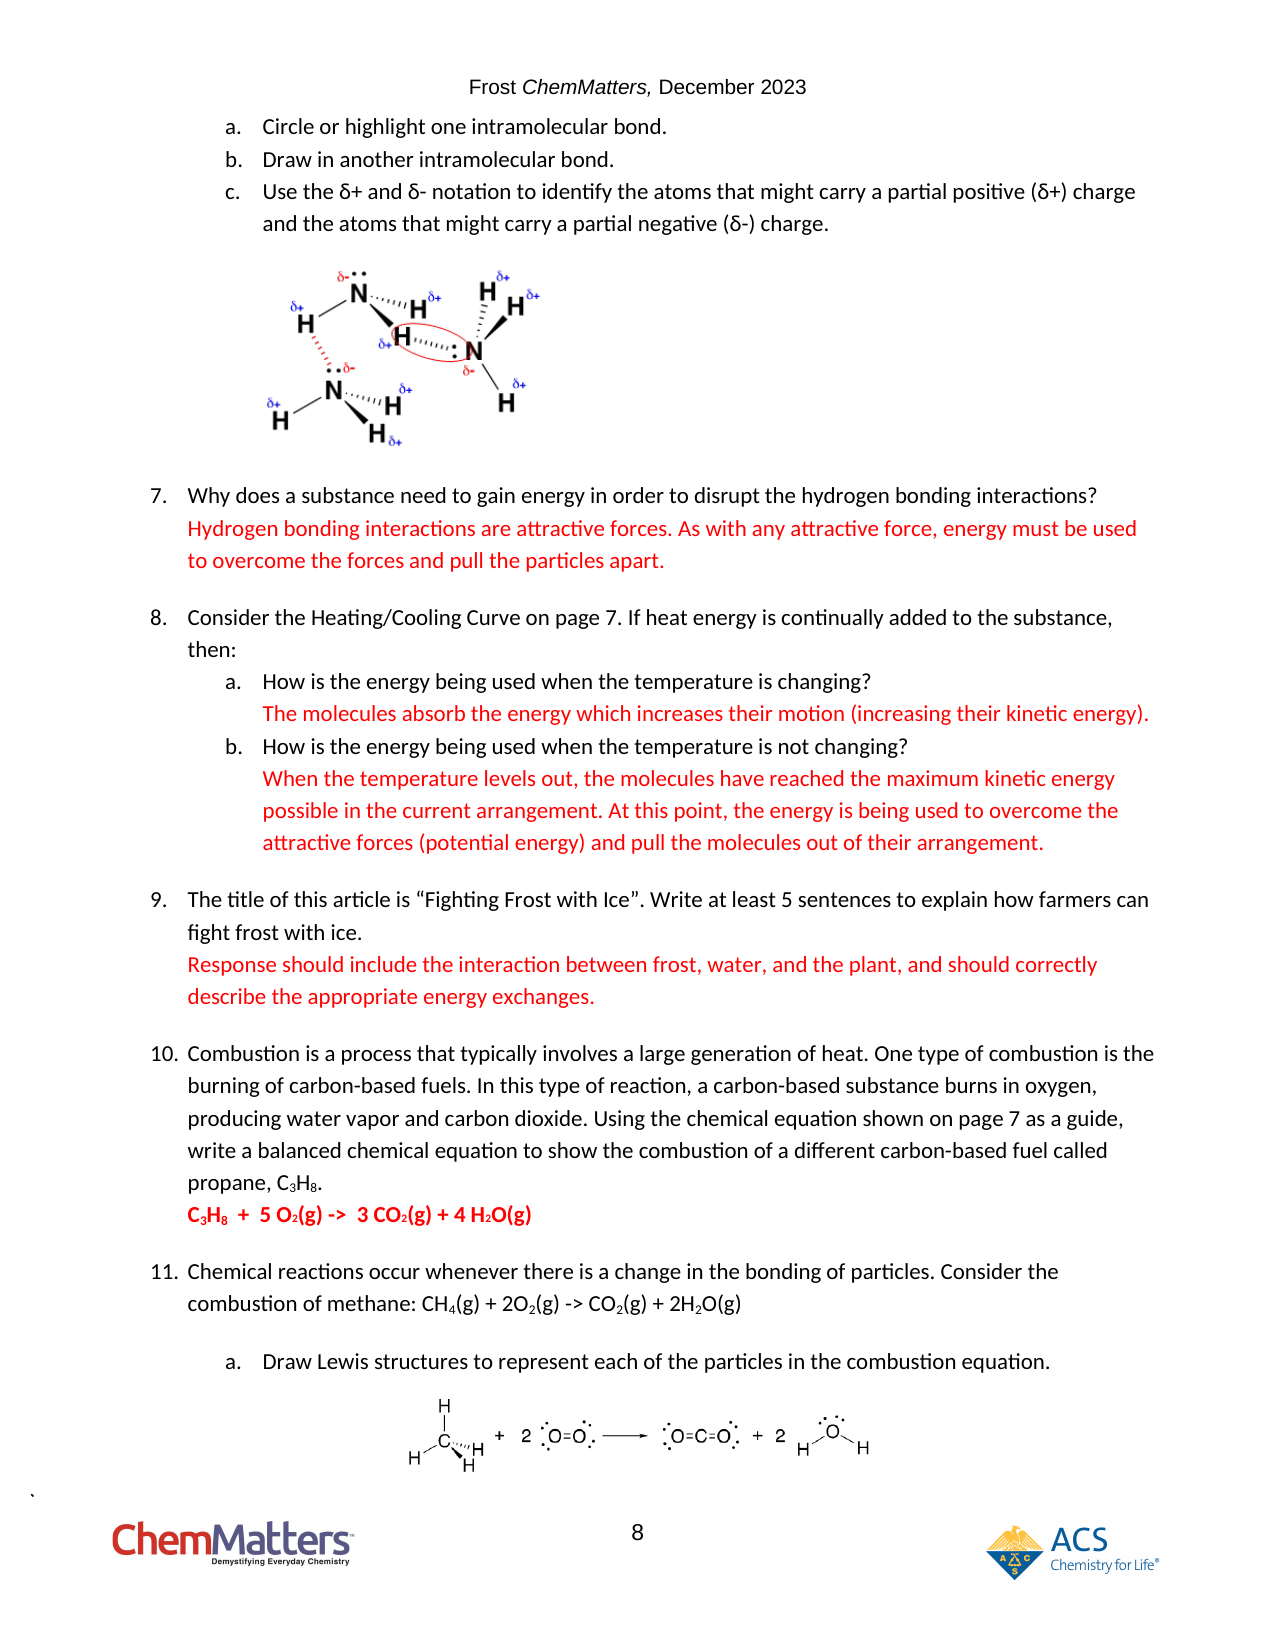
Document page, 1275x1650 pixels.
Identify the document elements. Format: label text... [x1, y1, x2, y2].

picture [405, 1396, 870, 1475]
list How is the energy being used when the temperature is changing? The molecules absorb the energy which increases their motion (increasing their kinetic energy). [225, 667, 1162, 728]
list Draw Lewis structures to represent each of the particles in the combustion equation. [225, 1347, 1162, 1375]
list Use the δ+ and δ- notation to identify the atoms that might carry a partial positive (δ+) charge and the atoms that might carry a partial negative (δ-) charge. [225, 177, 1162, 237]
picture [982, 1502, 1163, 1603]
list Chemical reactions occur whenever there is a change in the bonding of particles. Consider the combustion of methane: CH4(g) + 2O2(g) -> CO2(g) + 2H2O(g) [150, 1257, 1162, 1318]
list Consider the Heating/Cooling Curve on page 7. If heat energy is continually added to the substance, then: [150, 603, 1162, 663]
list The title of this article is “Fighting Frost with Ice”. Write at least 5 sentences to explain how farmers can fight frost with ice. Response should include the interaction between frost, water, and the plant, and should correctly describe the appropriate energy exchanges. [150, 886, 1162, 1010]
list Why does a substance need to gain energy in order to disrupt the hydrogen bonding interactions? Hydrogen bonding interactions are attractive forces. As with any attractive force, energy must be used to overcome the forces and pull the particles apart. [150, 481, 1162, 574]
list Combustion is a process that typically involves a large generation of heat. One type of combustion is the burning of carbon-based fuels. In this type of reaction, a carbon-based substance burns in oxygen, producing water vapor and carbon dioxide. Using the chemical equation shown on page 7 as a guide, write a balanced chemical equation to show the combustion of a different carbon-based fuel called propane, C3H8. C3H8 + 5 O2(g) -> 3 CO2(g) + 4 H2O(g) [150, 1039, 1162, 1228]
picture [112, 1521, 355, 1566]
list Draw in another intramolecular bond. [225, 145, 1162, 173]
list Circle or highlight one intramolecular bond. [225, 112, 1162, 141]
picture [262, 266, 545, 453]
list How is the energy being used when the temperature is not changing? When the temperature levels out, the molecules have reached the maximum kinetic energy possible in the current arrangement. At this point, the energy is being used to overcome the attractive forces (potential energy) and pull the molecules out of their arrangement. [225, 732, 1162, 856]
